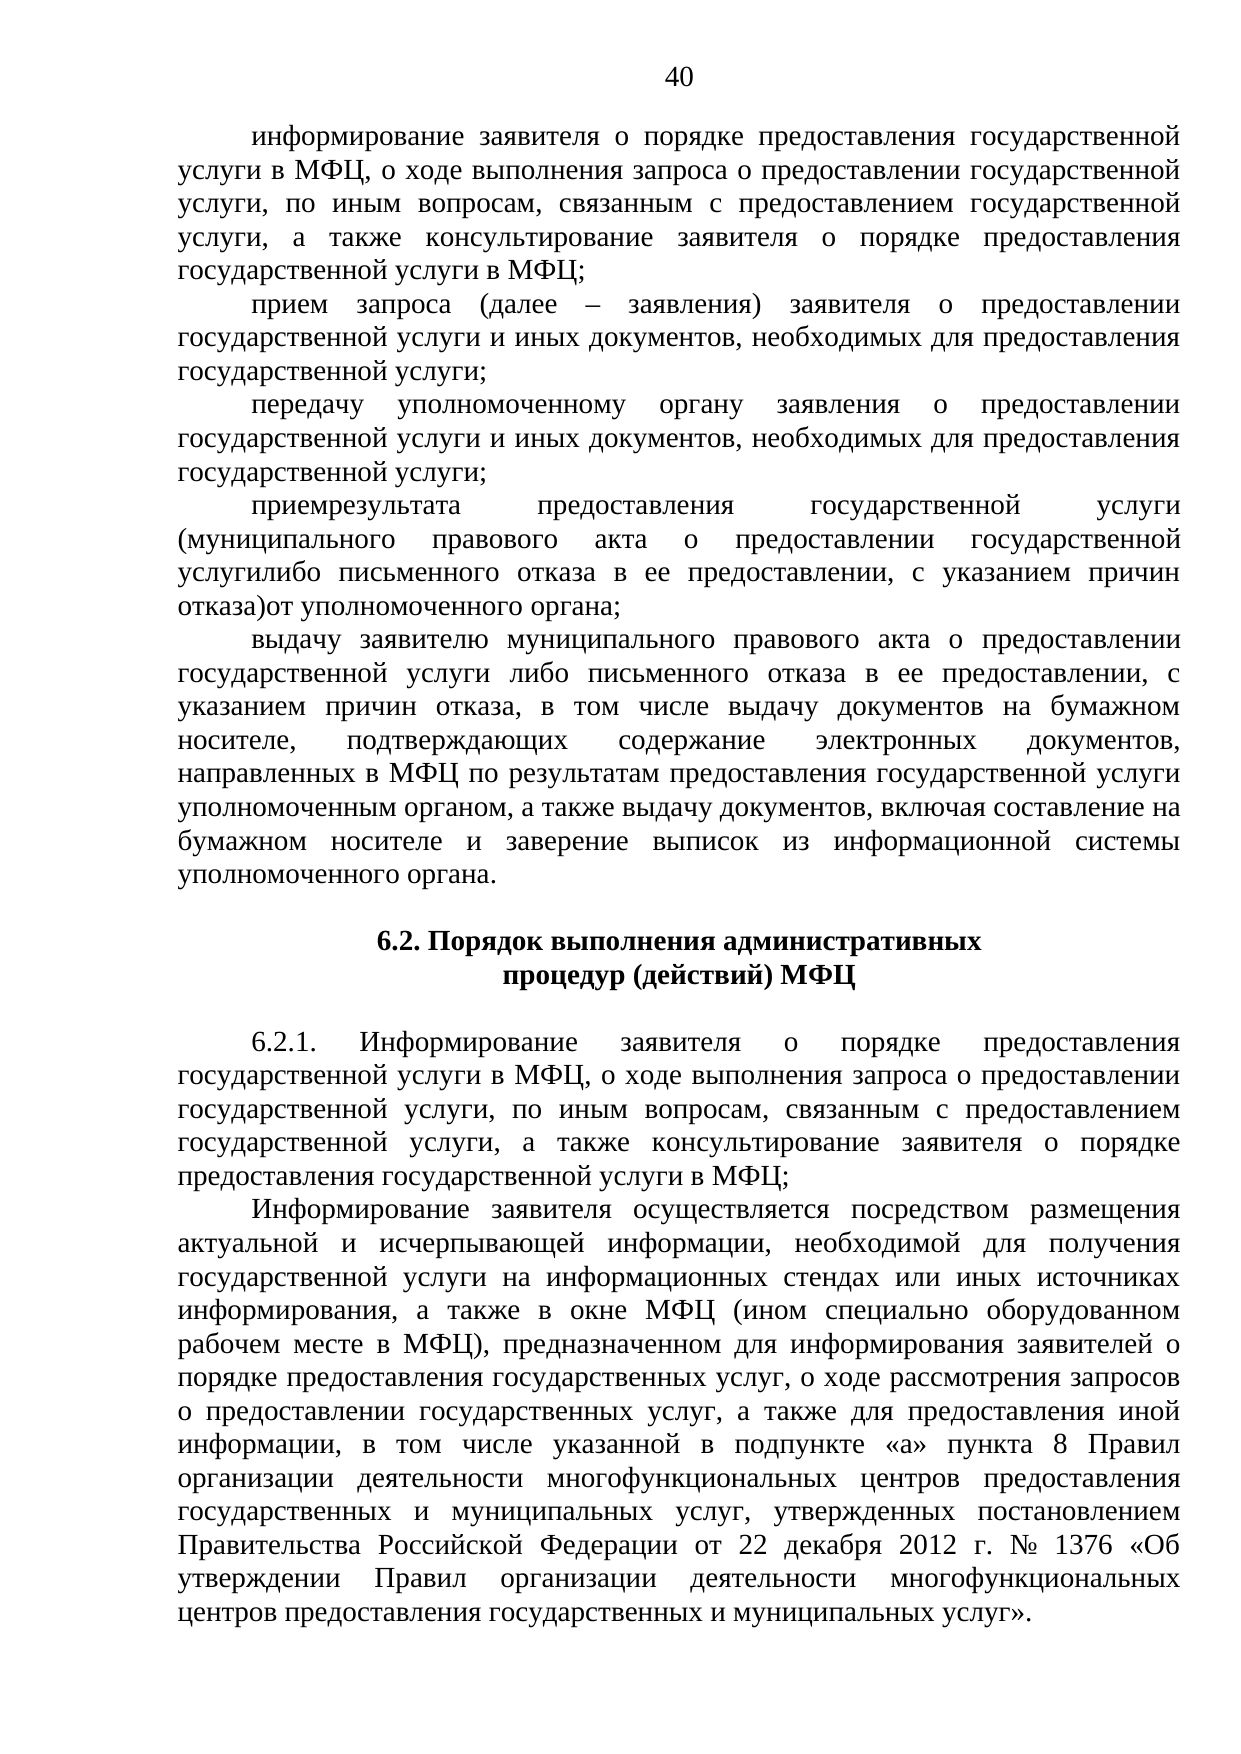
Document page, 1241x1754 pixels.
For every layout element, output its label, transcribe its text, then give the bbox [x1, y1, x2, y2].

text 6.2. Порядок выполнения административных [177, 923, 1181, 957]
text процедур (действий) МФЦ [177, 957, 1181, 990]
text прием запроса (далее – заявления) заявителя о предоставлении государственной услуги и иных документов, необходимых для предоставления государственной услуги; [177, 286, 1181, 387]
text Информирование заявителя осуществляется посредством размещения актуальной и исчерпывающей информации, необходимой для получения государственной услуги на информационных стендах или иных источниках информирования, а также в окне МФЦ (ином специально оборудованном рабочем месте в МФЦ), предназначенном для информирования заявителей о порядке предоставления государственных услуг, о ходе рассмотрения запросов о предоставлении государственных услуг, а также для предоставления иной информации, в том числе указанной в подпункте «а» пункта 8 Правил организации деятельности многофункциональных центров предоставления государственных и муниципальных услуг, утвержденных постановлением Правительства Российской Федерации от 22 декабря 2012 г. № 1376 «Об утверждении Правил организации деятельности многофункциональных центров предоставления государственных и муниципальных услуг». [177, 1192, 1181, 1628]
text приемрезультата предоставления государственной услуги (муниципального правового акта о предоставлении государственной услугилибо письменного отказа в ее предоставлении, с указанием причин отказа)от уполномоченного органа; [177, 487, 1181, 621]
text передачу уполномоченному органу заявления о предоставлении государственной услуги и иных документов, необходимых для предоставления государственной услуги; [177, 387, 1181, 487]
text выдачу заявителю муниципального правового акта о предоставлении государственной услуги либо письменного отказа в ее предоставлении, с указанием причин отказа, в том числе выдачу документов на бумажном носителе, подтверждающих содержание электронных документов, направленных в МФЦ по результатам предоставления государственной услуги уполномоченным органом, а также выдачу документов, включая составление на бумажном носителе и заверение выписок из информационной системы уполномоченного органа. [177, 621, 1181, 890]
text информирование заявителя о порядке предоставления государственной услуги в МФЦ, о ходе выполнения запроса о предоставлении государственной услуги, по иным вопросам, связанным с предоставлением государственной услуги, а также консультирование заявителя о порядке предоставления государственной услуги в МФЦ; [177, 118, 1181, 286]
text 6.2.1. Информирование заявителя о порядке предоставления государственной услуги в МФЦ, о ходе выполнения запроса о предоставлении государственной услуги, по иным вопросам, связанным с предоставлением государственной услуги, а также консультирование заявителя о порядке предоставления государственной услуги в МФЦ; [177, 1024, 1181, 1192]
